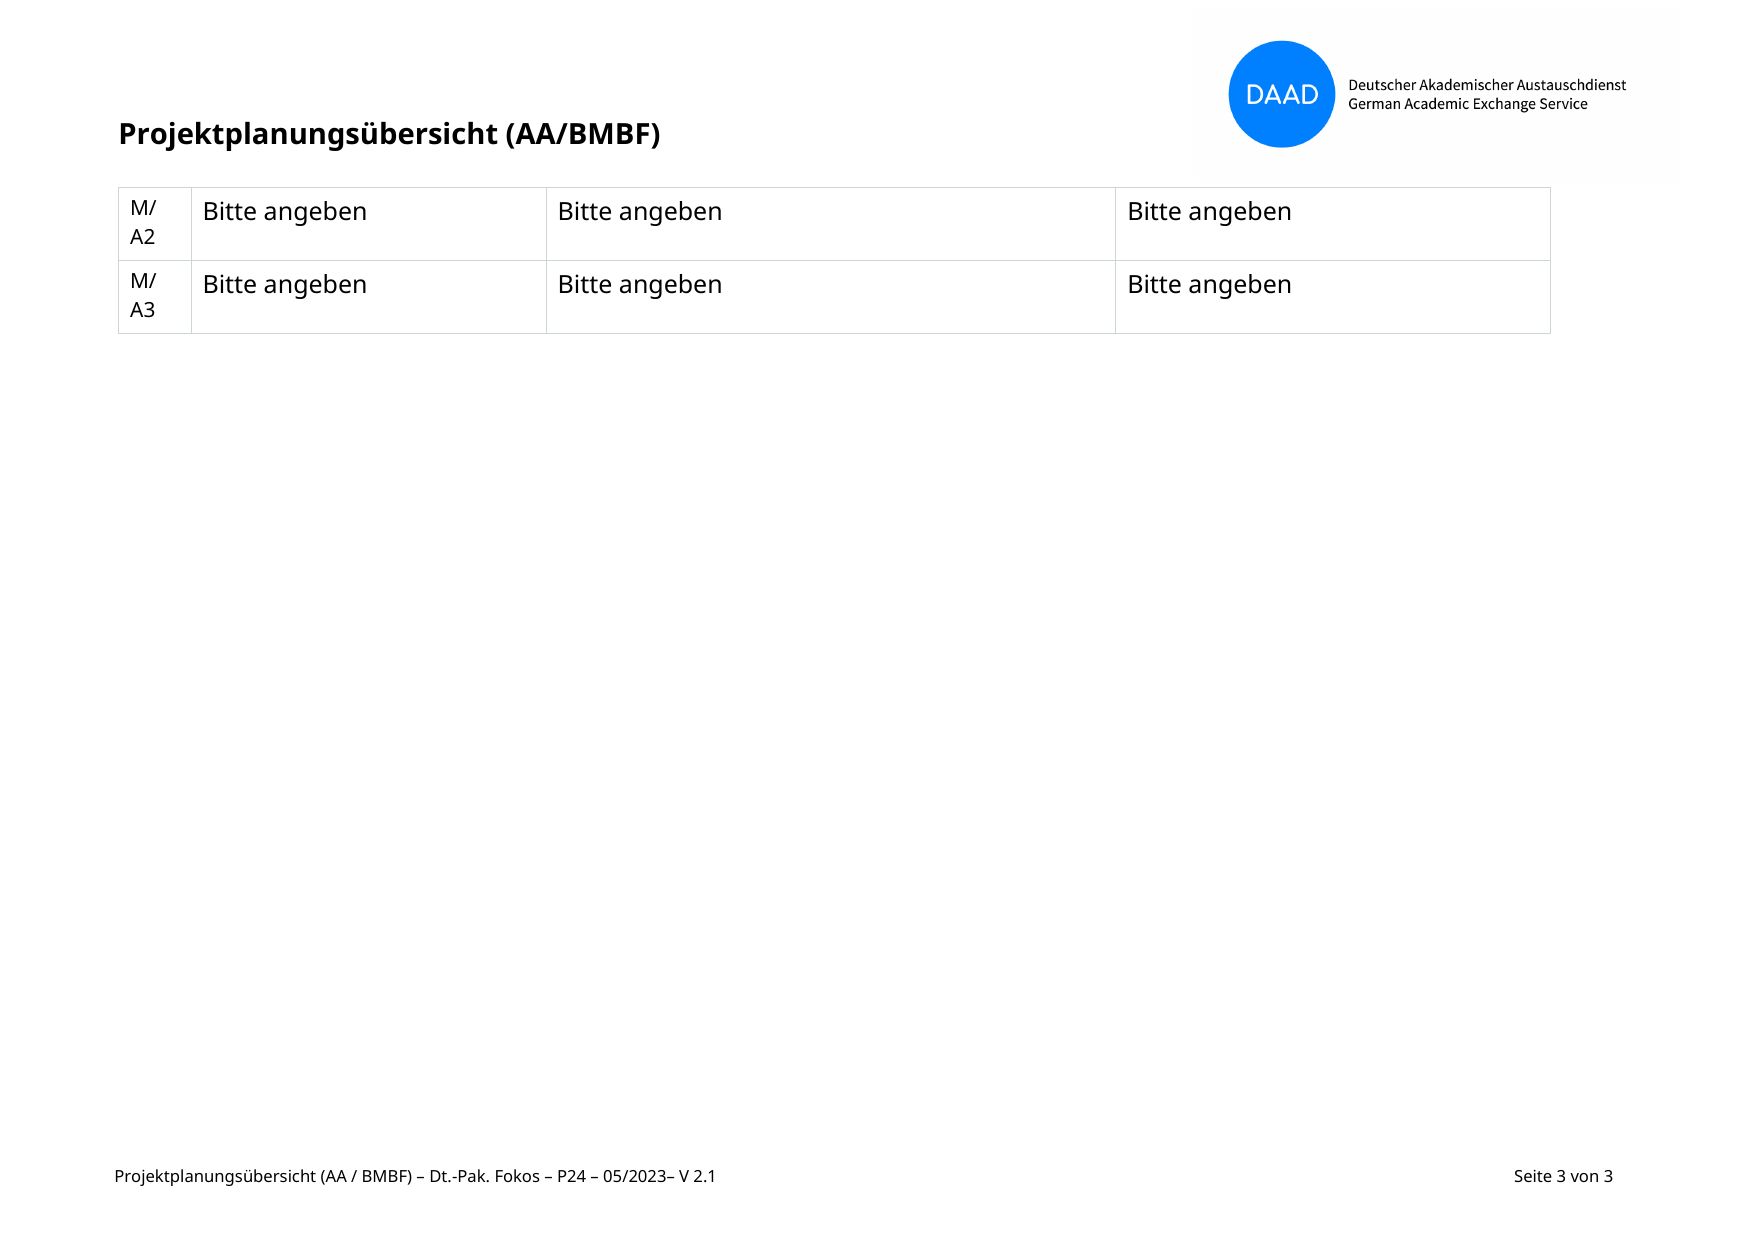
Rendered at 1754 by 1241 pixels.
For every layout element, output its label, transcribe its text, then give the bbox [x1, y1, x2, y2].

table_cell M/A3 [119, 261, 191, 333]
table_cell M/A2 [119, 188, 191, 260]
picture [1193, 6, 1681, 183]
